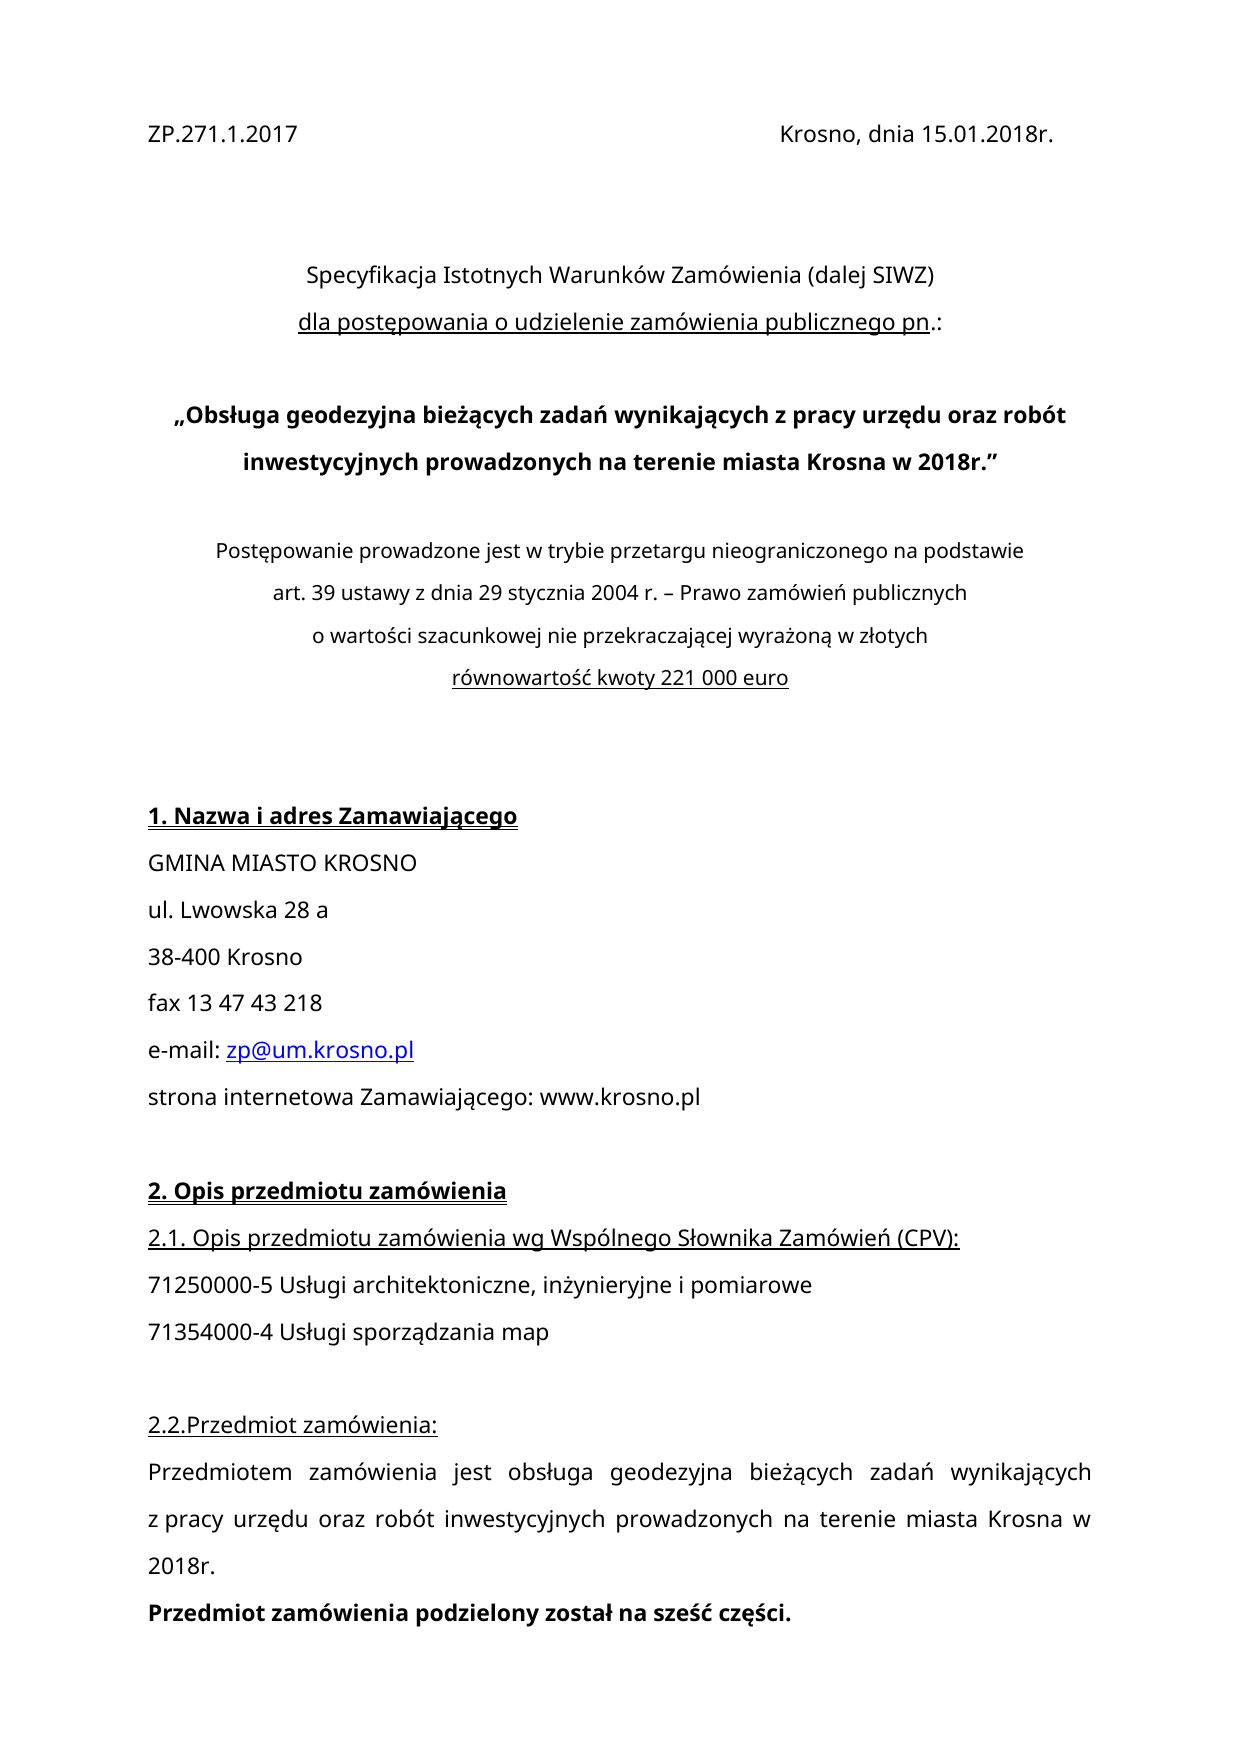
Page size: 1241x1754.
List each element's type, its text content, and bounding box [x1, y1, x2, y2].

text Przedmiot zamówienia podzielony został na sześć części. [148, 1597, 1092, 1628]
text Postępowanie prowadzone jest w trybie przetargu nieograniczonego na podstawie [148, 536, 1092, 564]
text ZP.271.1.2017 Krosno, dnia 15.01.2018r. [148, 118, 1092, 149]
text Specyfikacja Istotnych Warunków Zamówienia (dalej SIWZ) [148, 259, 1092, 290]
title równowartość kwoty 221 000 euro [148, 663, 1092, 692]
text 2. Opis przedmiotu zamówienia [148, 1175, 1092, 1206]
text fax 13 47 43 218 [148, 987, 1092, 1019]
text o wartości szacunkowej nie przekraczającej wyrażoną w złotych [148, 621, 1092, 649]
text dla postępowania o udzielenie zamówienia publicznego pn.: [148, 306, 1092, 337]
text 2.2.Przedmiot zamówienia: [148, 1409, 1092, 1441]
text e-mail: zp@um.krosno.pl [148, 1034, 1092, 1066]
text 71250000-5 Usługi architektoniczne, inżynieryjne i pomiarowe [148, 1269, 1092, 1300]
text art. 39 ustawy z dnia 29 stycznia 2004 r. – Prawo zamówień publicznych [148, 578, 1092, 607]
text ul. Lwowska 28 a [148, 894, 1092, 925]
text strona internetowa Zamawiającego: www.krosno.pl [148, 1081, 1092, 1112]
text 71354000-4 Usługi sporządzania map [148, 1316, 1092, 1347]
text GMINA MIASTO KROSNO [148, 847, 1092, 878]
text „Obsługa geodezyjna bieżących zadań wynikających z pracy urzędu oraz robót inwestycyjnych prowadzonych na terenie miasta Krosna w 2018r.” [148, 399, 1092, 477]
text 2.1. Opis przedmiotu zamówienia wg Wspólnego Słownika Zamówień (CPV): [148, 1222, 1092, 1253]
text Przedmiotem zamówienia jest obsługa geodezyjna bieżących zadań wynikających z pracy urzędu oraz robót inwestycyjnych prowadzonych na terenie miasta Krosna w 2018r. [148, 1456, 1092, 1581]
text 38-400 Krosno [148, 941, 1092, 972]
text 1. Nazwa i adres Zamawiającego [148, 800, 1092, 831]
